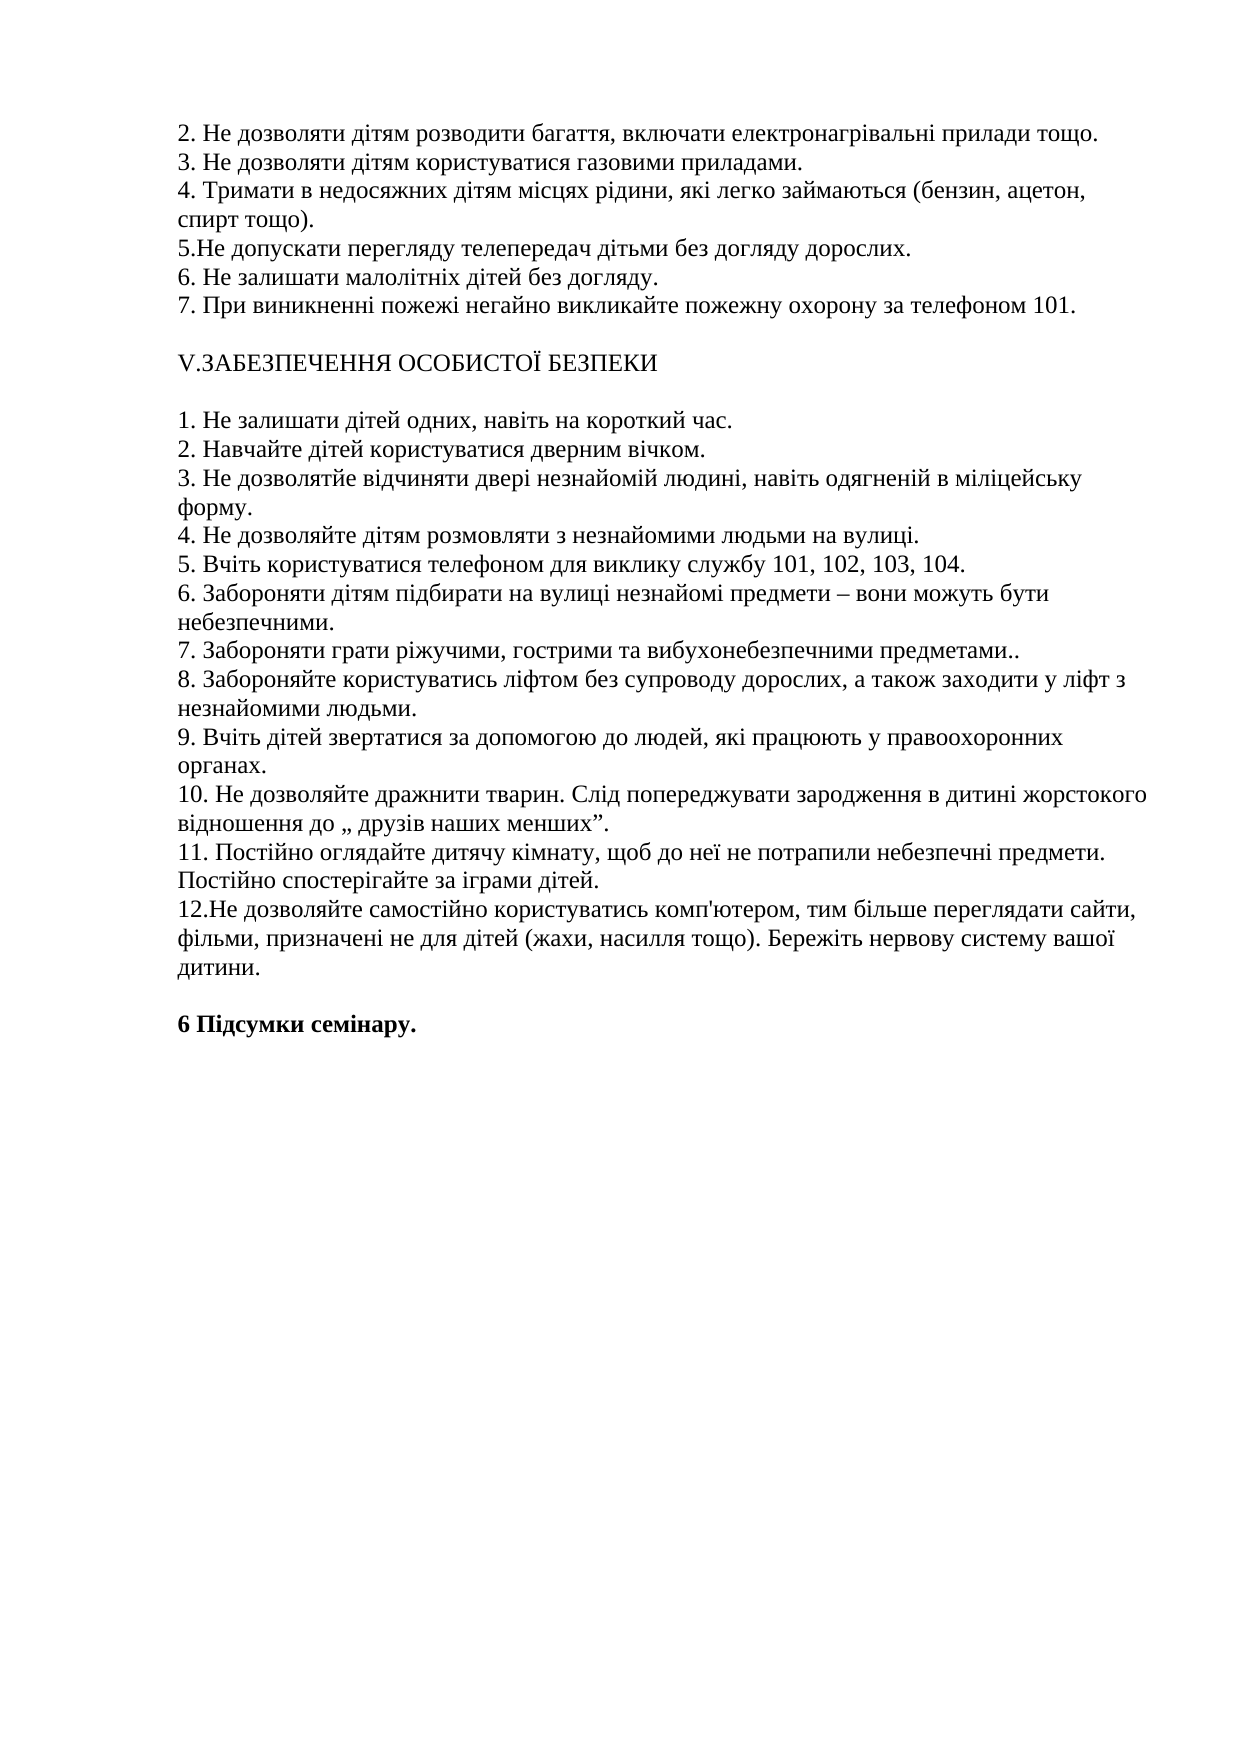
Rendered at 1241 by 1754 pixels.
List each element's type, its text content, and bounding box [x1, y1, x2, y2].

text 6 Підсумки семінару. [177, 1009, 1152, 1038]
text 2. Не дозволяти дітям розводити багаття, включати електронагрівальні прилади тощо. [177, 118, 1152, 147]
text 3. Не дозволятйе відчиняти двері незнайомій людині, навіть одягненій в міліцейську форму. [177, 463, 1152, 521]
text 7. При виникненні пожежі негайно викликайте пожежну охорону за телефоном 101. [177, 291, 1152, 319]
text 6. Забороняти дітям підбирати на вулиці незнайомі предмети – вони можуть бути небезпечними. [177, 578, 1152, 636]
text 8. Забороняйте користуватись ліфтом без супроводу дорослих, а також заходити у ліфт з незнайомими людьми. [177, 664, 1152, 722]
text 3. Не дозволяти дітям користуватися газовими приладами. [177, 147, 1152, 176]
text 10. Не дозволяйте дражнити тварин. Слід попереджувати зародження в дитині жорстокого відношення до „ друзів наших менших”. [177, 779, 1152, 837]
text 1. Не залишати дітей одних, навіть на короткий час. [177, 406, 1152, 434]
text 4. Не дозволяйте дітям розмовляти з незнайомими людьми на вулиці. [177, 521, 1152, 549]
text 9. Вчіть дітей звертатися за допомогою до людей, які працюють у правоохоронних органах. [177, 722, 1152, 779]
text 7. Забороняти грати ріжучими, гострими та вибухонебезпечними предметами.. [177, 636, 1152, 664]
text 5.Не допускати перегляду телепередач дітьми без догляду дорослих. [177, 233, 1152, 262]
text V.ЗАБЕЗПЕЧЕННЯ ОСОБИСТОЇ БЕЗПЕКИ [177, 348, 1152, 377]
text 4. Тримати в недосяжних дітям місцях рідини, які легко займаються (бензин, ацетон, спирт тощо). [177, 176, 1152, 233]
text 11. Постійно оглядайте дитячу кімнату, щоб до неї не потрапили небезпечні предмети. Постійно спостерігайте за іграми дітей. [177, 837, 1152, 894]
text 5. Вчіть користуватися телефоном для виклику службу 101, 102, 103, 104. [177, 549, 1152, 578]
text 2. Навчайте дітей користуватися дверним вічком. [177, 434, 1152, 463]
text 6. Не залишати малолітніх дітей без догляду. [177, 262, 1152, 291]
text 12.Не дозволяйте самостійно користуватись комп'ютером, тим більше переглядати сайти, фільми, призначені не для дітей (жахи, насилля тощо). Бережіть нервову систему вашої дитини. [177, 894, 1152, 981]
